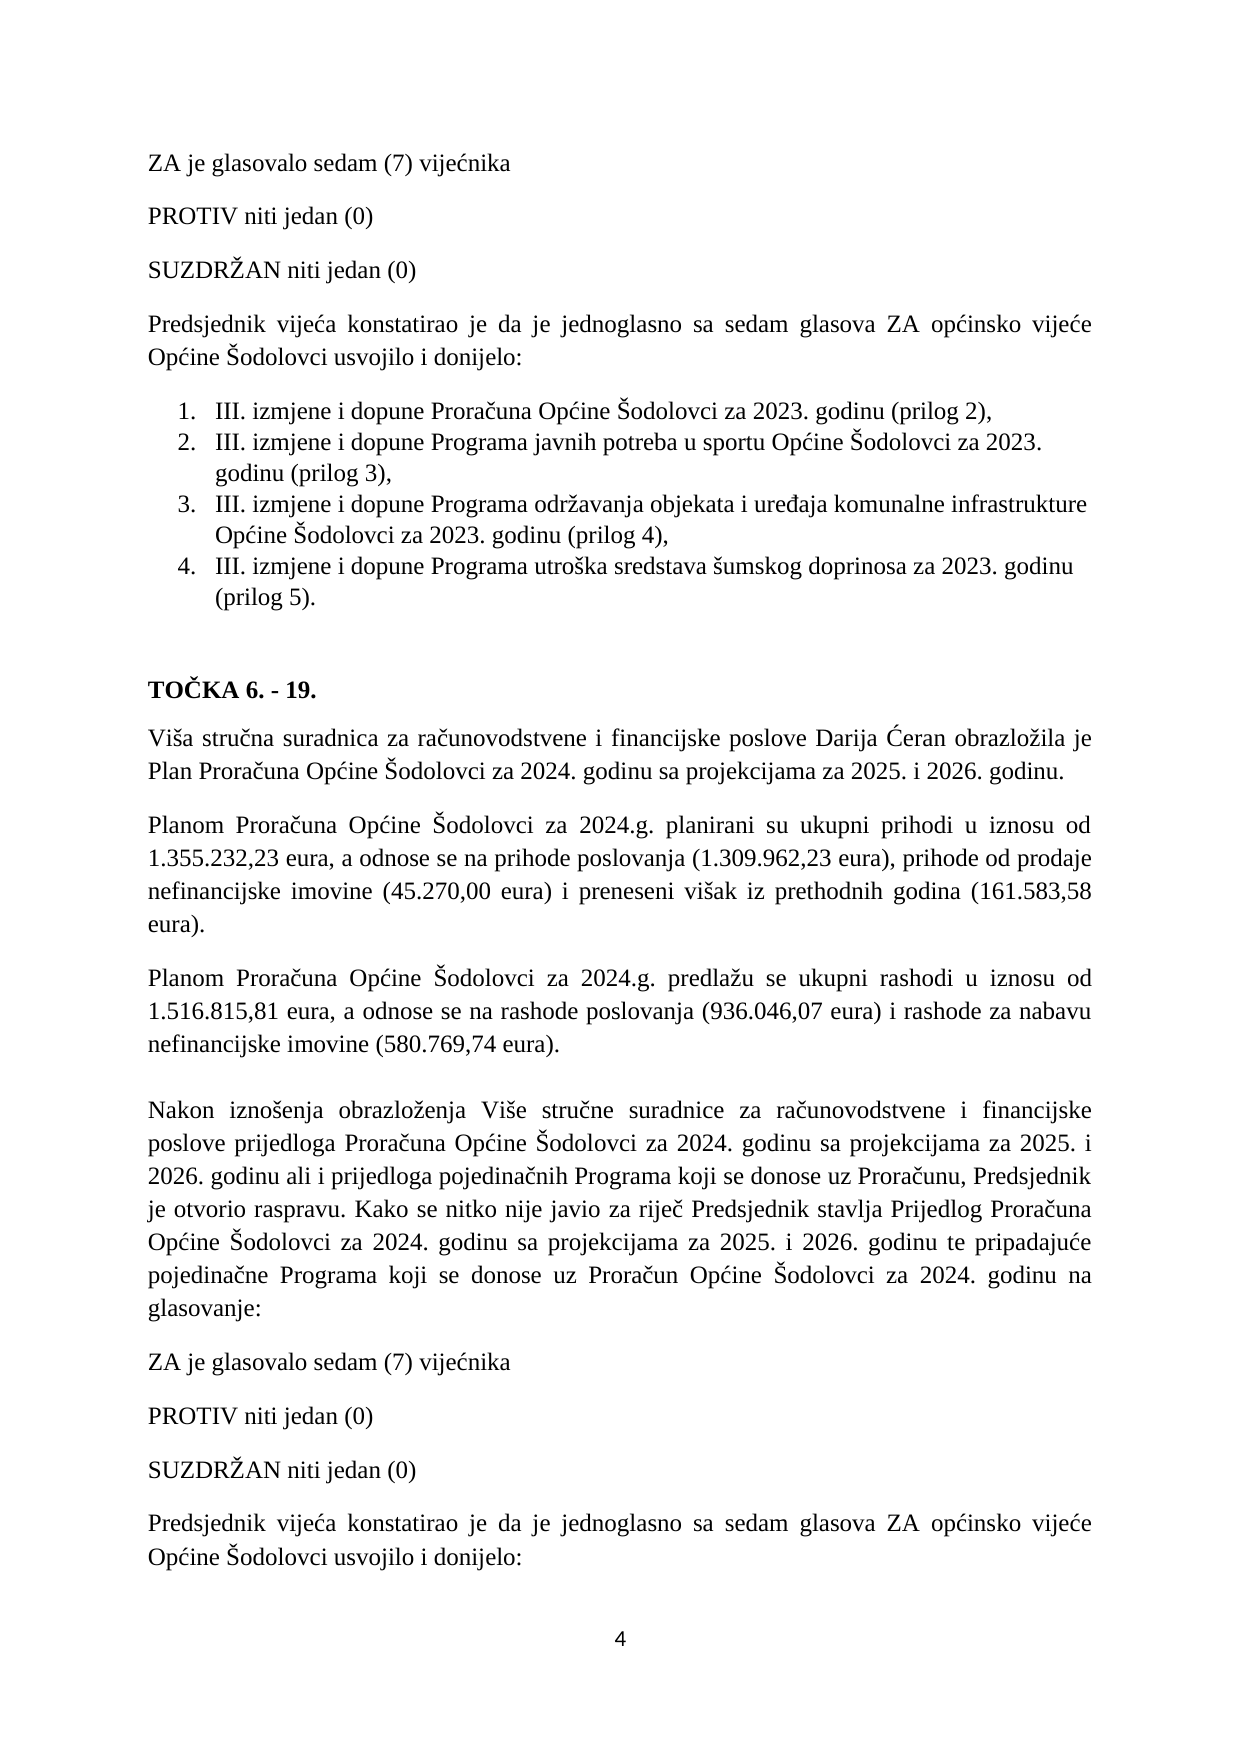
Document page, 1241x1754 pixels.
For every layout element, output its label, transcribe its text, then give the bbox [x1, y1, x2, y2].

text SUZDRŽAN niti jedan (0) [148, 1455, 1093, 1483]
list III. izmjene i dopune Proračuna Općine Šodolovci za 2023. godinu (prilog 2), [177, 396, 1093, 425]
text Planom Proračuna Općine Šodolovci za 2024.g. predlažu se ukupni rashodi u iznosu od 1.516.815,81 eura, a odnose se na rashode poslovanja (936.046,07 eura) i rashode za nabavu nefinancijske imovine (580.769,74 eura). [148, 963, 1093, 1058]
text Planom Proračuna Općine Šodolovci za 2024.g. planirani su ukupni prihodi u iznosu od 1.355.232,23 eura, a odnose se na prihode poslovanja (1.309.962,23 eura), prihode od prodaje nefinancijske imovine (45.270,00 eura) i preneseni višak iz prethodnih godina (161.583,58 eura). [148, 810, 1093, 938]
list III. izmjene i dopune Programa javnih potreba u sportu Općine Šodolovci za 2023. godinu (prilog 3), [177, 427, 1093, 487]
text PROTIV niti jedan (0) [148, 1401, 1093, 1429]
text Predsjednik vijeća konstatirao je da je jednoglasno sa sedam glasova ZA općinsko vijeće Općine Šodolovci usvojilo i donijelo: [148, 309, 1093, 371]
text ZA je glasovalo sedam (7) vijećnika [148, 148, 1093, 176]
text TOČKA 6. - 19. [148, 675, 1093, 704]
list III. izmjene i dopune Programa utroška sredstava šumskog doprinosa za 2023. godinu (prilog 5). [177, 551, 1093, 611]
text ZA je glasovalo sedam (7) vijećnika [148, 1347, 1093, 1376]
text Viša stručna suradnica za računovodstvene i financijske poslove Darija Ćeran obrazložila je Plan Proračuna Općine Šodolovci za 2024. godinu sa projekcijama za 2025. i 2026. godinu. [148, 723, 1093, 785]
text Predsjednik vijeća konstatirao je da je jednoglasno sa sedam glasova ZA općinsko vijeće Općine Šodolovci usvojilo i donijelo: [148, 1508, 1093, 1570]
list III. izmjene i dopune Programa održavanja objekata i uređaja komunalne infrastrukture Općine Šodolovci za 2023. godinu (prilog 4), [177, 489, 1093, 549]
text Nakon iznošenja obrazloženja Više stručne suradnice za računovodstvene i financijske poslove prijedloga Proračuna Općine Šodolovci za 2024. godinu sa projekcijama za 2025. i 2026. godinu ali i prijedloga pojedinačnih Programa koji se donose uz Proračunu, Predsjednik je otvorio raspravu. Kako se nitko nije javio za riječ Predsjednik stavlja Prijedlog Proračuna Općine Šodolovci za 2024. godinu sa projekcijama za 2025. i 2026. godinu te pripadajuće pojedinačne Programa koji se donose uz Proračun Općine Šodolovci za 2024. godinu na glasovanje: [148, 1095, 1093, 1322]
text SUZDRŽAN niti jedan (0) [148, 255, 1093, 284]
text PROTIV niti jedan (0) [148, 201, 1093, 230]
